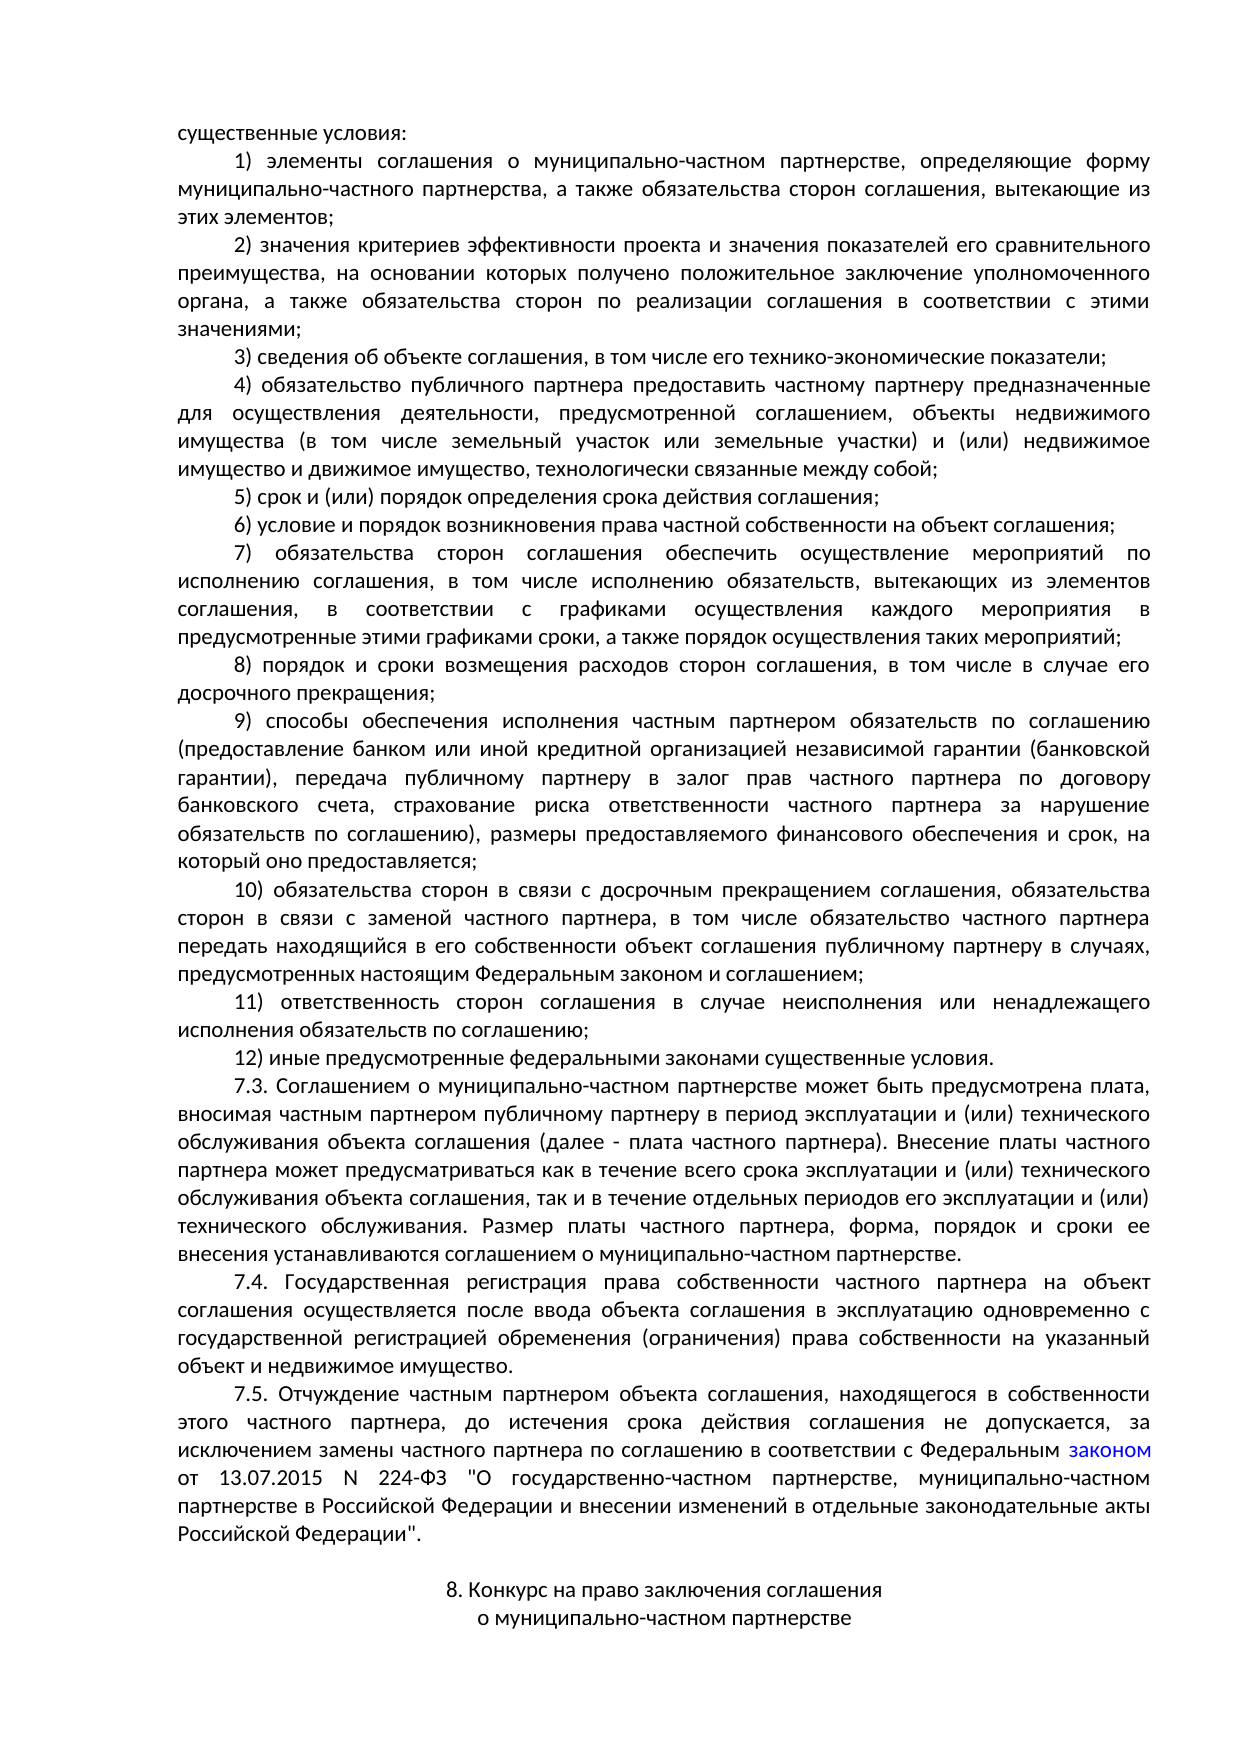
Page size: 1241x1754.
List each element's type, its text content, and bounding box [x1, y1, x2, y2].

text 7.4. Государственная регистрация права собственности частного партнера на объект соглашения осуществляется после ввода объекта соглашения в эксплуатацию одновременно с государственной регистрацией обременения (ограничения) права собственности на указанный объект и недвижимое имущество. [177, 1267, 1152, 1379]
text 7.3. Соглашением о муниципально-частном партнерстве может быть предусмотрена плата, вносимая частным партнером публичному партнеру в период эксплуатации и (или) технического обслуживания объекта соглашения (далее - плата частного партнера). Внесение платы частного партнера может предусматриваться как в течение всего срока эксплуатации и (или) технического обслуживания объекта соглашения, так и в течение отдельных периодов его эксплуатации и (или) технического обслуживания. Размер платы частного партнера, форма, порядок и сроки ее внесения устанавливаются соглашением о муниципально-частном партнерстве. [177, 1071, 1152, 1267]
text 8. Конкурс на право заключения соглашения [177, 1575, 1152, 1603]
text 2) значения критериев эффективности проекта и значения показателей его сравнительного преимущества, на основании которых получено положительное заключение уполномоченного органа, а также обязательства сторон по реализации соглашения в соответствии с этими значениями; [177, 230, 1152, 342]
text 3) сведения об объекте соглашения, в том числе его технико-экономические показатели; [177, 342, 1152, 370]
text 7.5. Отчуждение частным партнером объекта соглашения, находящегося в собственности этого частного партнера, до истечения срока действия соглашения не допускается, за исключением замены частного партнера по соглашению в соответствии с Федеральным законом от 13.07.2015 N 224-ФЗ "О государственно-частном партнерстве, муниципально-частном партнерстве в Российской Федерации и внесении изменений в отдельные законодательные акты Российской Федерации". [177, 1379, 1152, 1547]
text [177, 118, 1152, 146]
text о муниципально-частном партнерстве [177, 1603, 1152, 1631]
text 12) иные предусмотренные федеральными законами существенные условия. [177, 1043, 1152, 1071]
text 6) условие и порядок возникновения права частной собственности на объект соглашения; [177, 510, 1152, 538]
text 9) способы обеспечения исполнения частным партнером обязательств по соглашению (предоставление банком или иной кредитной организацией независимой гарантии (банковской гарантии), передача публичному партнеру в залог прав частного партнера по договору банковского счета, страхование риска ответственности частного партнера за нарушение обязательств по соглашению), размеры предоставляемого финансового обеспечения и срок, на который оно предоставляется; [177, 707, 1152, 875]
text 5) срок и (или) порядок определения срока действия соглашения; [177, 482, 1152, 510]
text 8) порядок и сроки возмещения расходов сторон соглашения, в том числе в случае его досрочного прекращения; [177, 651, 1152, 707]
text 7) обязательства сторон соглашения обеспечить осуществление мероприятий по исполнению соглашения, в том числе исполнению обязательств, вытекающих из элементов соглашения, в соответствии с графиками осуществления каждого мероприятия в предусмотренные этими графиками сроки, а также порядок осуществления таких мероприятий; [177, 538, 1152, 651]
text 4) обязательство публичного партнера предоставить частному партнеру предназначенные для осуществления деятельности, предусмотренной соглашением, объекты недвижимого имущества (в том числе земельный участок или земельные участки) и (или) недвижимое имущество и движимое имущество, технологически связанные между собой; [177, 370, 1152, 482]
text 10) обязательства сторон в связи с досрочным прекращением соглашения, обязательства сторон в связи с заменой частного партнера, в том числе обязательство частного партнера передать находящийся в его собственности объект соглашения публичному партнеру в случаях, предусмотренных настоящим Федеральным законом и соглашением; [177, 875, 1152, 987]
text 11) ответственность сторон соглашения в случае неисполнения или ненадлежащего исполнения обязательств по соглашению; [177, 987, 1152, 1043]
text 1) элементы соглашения о муниципально-частном партнерстве, определяющие форму муниципально-частного партнерства, а также обязательства сторон соглашения, вытекающие из этих элементов; [177, 146, 1152, 230]
